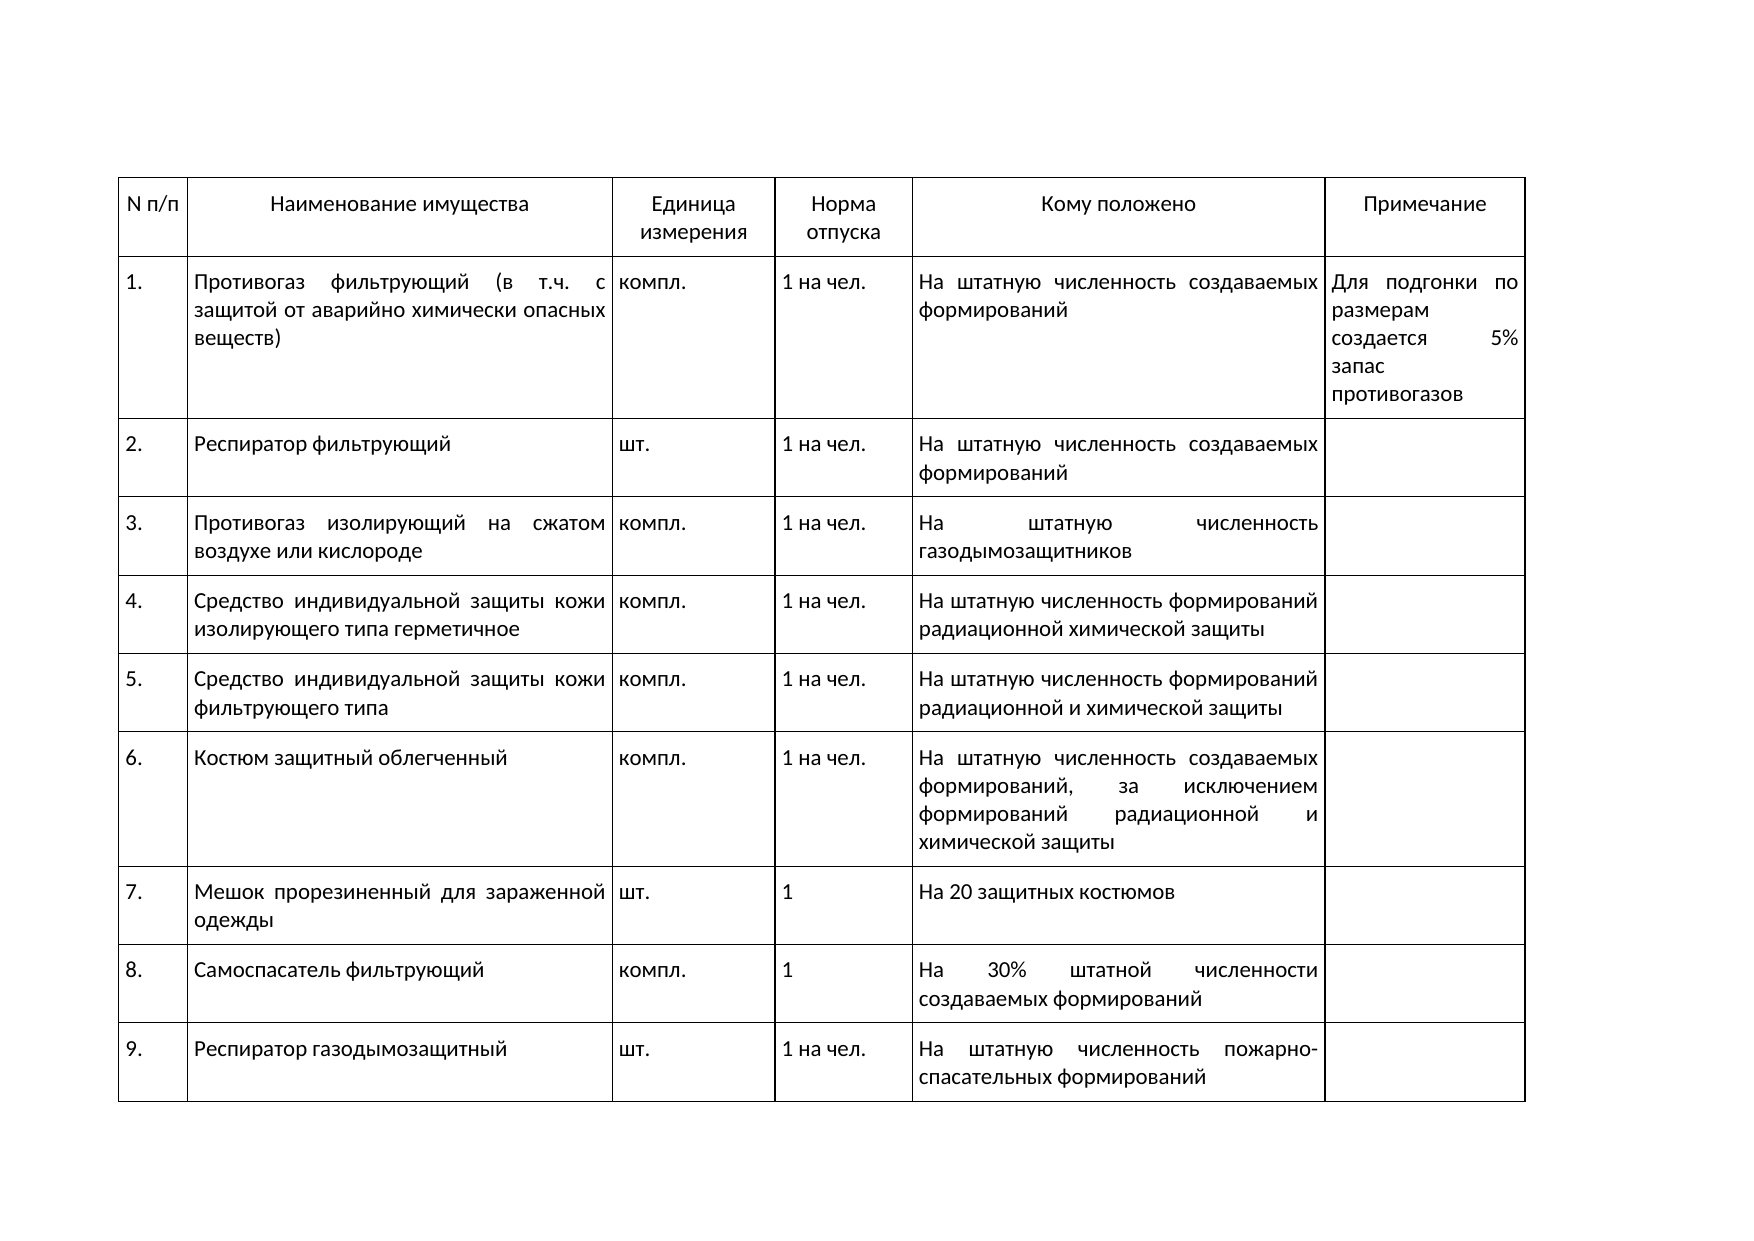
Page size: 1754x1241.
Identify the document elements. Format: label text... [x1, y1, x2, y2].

table_cell [1326, 654, 1524, 731]
table_cell шт. [613, 1023, 774, 1101]
table_cell компл. [613, 497, 774, 574]
table_cell [1326, 497, 1524, 574]
table_cell 2. [119, 419, 187, 496]
table_cell [1326, 1023, 1524, 1101]
table_cell На штатную численность формирований радиационной и химической защиты [913, 654, 1324, 731]
table_cell Средство индивидуальной защиты кожи изолирующего типа герметичное [188, 576, 612, 653]
table_cell 1 на чел. [776, 257, 912, 418]
table_cell [1326, 867, 1524, 944]
table_cell На штатную численность создаваемых формирований [913, 257, 1324, 418]
table_header Норма отпуска [776, 178, 912, 256]
table_cell [1326, 945, 1524, 1022]
table_cell Самоспасатель фильтрующий [188, 945, 612, 1022]
table_cell 4. [119, 576, 187, 653]
table_header Единица измерения [613, 178, 774, 256]
table_cell шт. [613, 867, 774, 944]
table_cell На 20 защитных костюмов [913, 867, 1324, 944]
table_cell 1 на чел. [776, 732, 912, 866]
table_header Кому положено [913, 178, 1324, 256]
table_cell 1 на чел. [776, 419, 912, 496]
table_cell Средство индивидуальной защиты кожи фильтрующего типа [188, 654, 612, 731]
table_cell 1 [776, 867, 912, 944]
table_cell 9. [119, 1023, 187, 1101]
table_cell Противогаз изолирующий на сжатом воздухе или кислороде [188, 497, 612, 574]
table_cell компл. [613, 576, 774, 653]
table_cell 7. [119, 867, 187, 944]
table_cell компл. [613, 654, 774, 731]
table_header Примечание [1326, 178, 1524, 256]
table_cell На штатную численность формирований радиационной химической защиты [913, 576, 1324, 653]
table_cell Для подгонки по размерам создается 5% запас противогазов [1326, 257, 1524, 418]
table_header N п/п [119, 178, 187, 256]
table_cell На штатную численность пожарно-спасательных формирований [913, 1023, 1324, 1101]
table_cell компл. [613, 945, 774, 1022]
table_cell Респиратор газодымозащитный [188, 1023, 612, 1101]
table_header Наименование имущества [188, 178, 612, 256]
table_cell шт. [613, 419, 774, 496]
table_cell На штатную численность создаваемых формирований, за исключением формирований радиационной и химической защиты [913, 732, 1324, 866]
table_cell 1 на чел. [776, 576, 912, 653]
table_cell На штатную численность создаваемых формирований [913, 419, 1324, 496]
table_cell [1326, 576, 1524, 653]
table_cell 3. [119, 497, 187, 574]
table_cell [1326, 419, 1524, 496]
table_cell Костюм защитный облегченный [188, 732, 612, 866]
table_cell 5. [119, 654, 187, 731]
table_cell 1 [776, 945, 912, 1022]
table_cell 6. [119, 732, 187, 866]
table_cell Противогаз фильтрующий (в т.ч. с защитой от аварийно химически опасных веществ) [188, 257, 612, 418]
table_cell 1. [119, 257, 187, 418]
table_cell На штатную численность газодымозащитников [913, 497, 1324, 574]
table_cell 1 на чел. [776, 1023, 912, 1101]
table_cell На 30% штатной численности создаваемых формирований [913, 945, 1324, 1022]
table_cell 8. [119, 945, 187, 1022]
table_cell компл. [613, 257, 774, 418]
table_cell Респиратор фильтрующий [188, 419, 612, 496]
table_cell [1326, 732, 1524, 866]
table_cell компл. [613, 732, 774, 866]
table_cell Мешок прорезиненный для зараженной одежды [188, 867, 612, 944]
table_cell 1 на чел. [776, 654, 912, 731]
table_cell 1 на чел. [776, 497, 912, 574]
